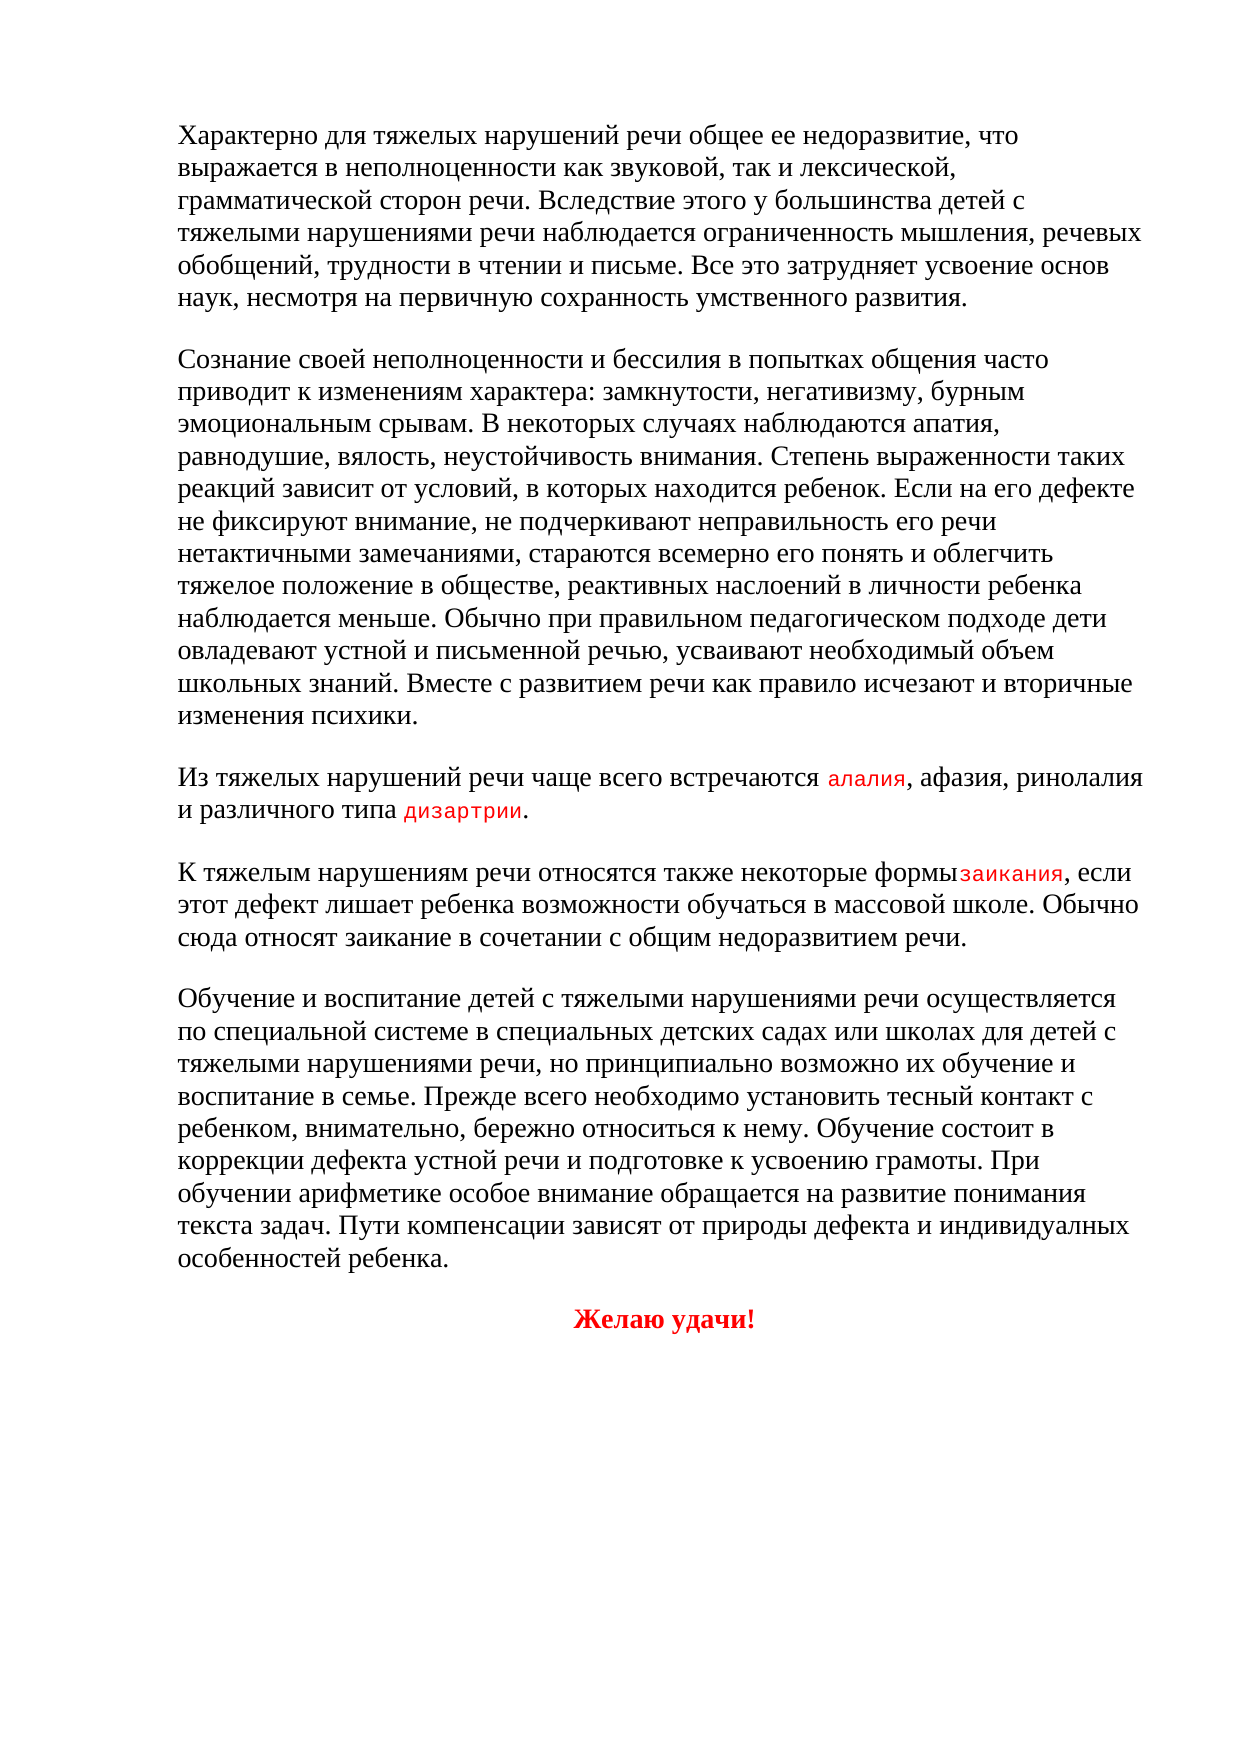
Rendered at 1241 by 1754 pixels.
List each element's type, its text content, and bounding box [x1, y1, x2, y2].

text Характерно для тяжелых нарушений речи общее ее недоразвитие, что выражается в неполноценности как звуковой, так и лексической, грамматической сторон речи. Вследствие этого у большинства детей с тяжелыми нарушениями речи наблюдается ограниченность мышления, речевых обобщений, трудности в чтении и письме. Все это затрудняет усвоение основ наук, несмотря на первичную сохранность умственного развития. [177, 118, 1152, 312]
text Обучение и воспитание детей с тяжелыми нарушениями речи осуществляется по специальной системе в специальных детских садах или школах для детей с тяжелыми нарушениями речи, но принципиально возможно их обучение и воспитание в семье. Прежде всего необходимо установить тесный контакт с ребенком, внимательно, бережно относиться к нему. Обучение состоит в коррекции дефекта устной речи и подготовке к усвоению грамоты. При обучении арифметике особое внимание обращается на развитие понимания текста задач. Пути компенсации зависят от природы дефекта и индивидуалных особенностей ребенка. [177, 981, 1152, 1273]
text К тяжелым нарушениям речи относятся также некоторые формызаикания, если этот дефект лишает ребенка возможности обучаться в массовой школе. Обычно сюда относят заикание в сочетании с общим недоразвитием речи. [177, 854, 1152, 952]
text Желаю удачи! [177, 1302, 1152, 1334]
text Сознание своей неполноценности и бессилия в попытках общения часто приводит к изменениям характера: замкнутости, негативизму, бурным эмоциональным срывам. В некоторых случаях наблюдаются апатия, равнодушие, вялость, неустойчивость внимания. Степень выраженности таких реакций зависит от условий, в которых находится ребенок. Если на его дефекте не фиксируют внимание, не подчеркивают неправильность его речи нетактичными замечаниями, стараются всемерно его понять и облегчить тяжелое положение в обществе, реактивных наслоений в личности ребенка наблюдается меньше. Обычно при правильном педагогическом подходе дети овладевают устной и письменной речью, усваивают необходимый объем школьных знаний. Вместе с развитием речи как правило исчезают и вторичные изменения психики. [177, 342, 1152, 730]
text Из тяжелых нарушений речи чаще всего встречаются алалия, афазия, ринолалия и различного типа дизартрии. [177, 759, 1152, 825]
